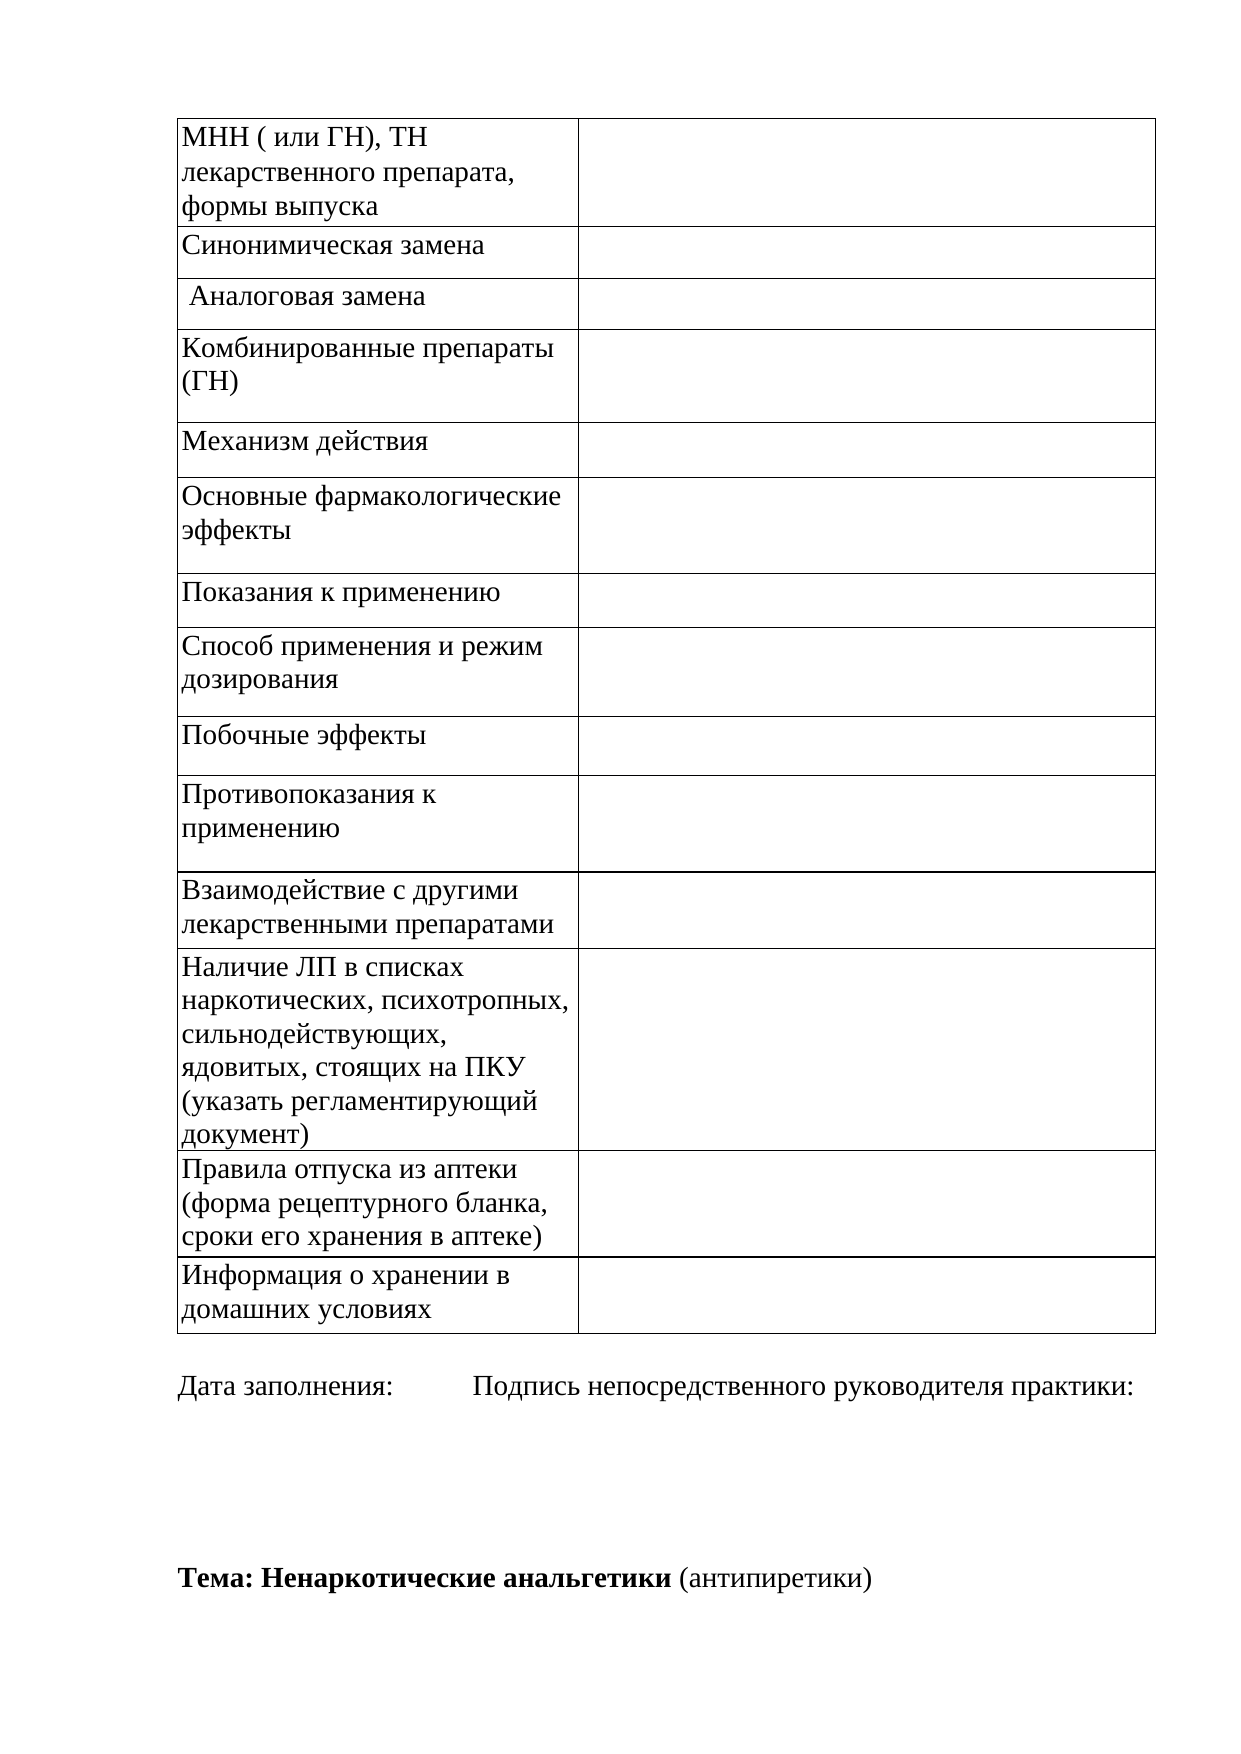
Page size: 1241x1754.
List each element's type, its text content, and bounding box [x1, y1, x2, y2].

table_cell [579, 628, 1155, 716]
table_cell Наличие ЛП в списках наркотических, психотропных, сильнодействующих, ядовитых, стоящих на ПКУ (указать регламентирующий документ) [178, 949, 578, 1150]
table_cell [579, 873, 1155, 948]
table_cell [579, 478, 1155, 573]
table_cell Противопоказания к применению [178, 776, 578, 871]
table_cell Механизм действия [178, 423, 578, 477]
table_cell [579, 423, 1155, 477]
table_cell Основные фармакологические эффекты [178, 478, 578, 573]
table_header МНН ( или ГН), ТН лекарственного препарата, формы выпуска [178, 119, 578, 226]
table_cell [579, 1151, 1155, 1256]
table_cell Показания к применению [178, 574, 578, 627]
table_cell Побочные эффекты [178, 717, 578, 775]
text Дата заполнения: Подпись непосредственного руководителя практики: [177, 1368, 1152, 1401]
table_cell Информация о хранении в домашних условиях [178, 1258, 578, 1333]
table_cell Способ применения и режим дозирования [178, 628, 578, 716]
table_header [579, 119, 1155, 226]
text Тема: Ненаркотические анальгетики (антипиретики) [177, 1560, 1152, 1594]
table_cell Синонимическая замена [178, 227, 578, 277]
table_cell [579, 776, 1155, 871]
table_cell [579, 949, 1155, 1150]
table_cell [579, 1258, 1155, 1333]
table_cell [579, 227, 1155, 277]
table_cell Взаимодействие с другими лекарственными препаратами [178, 873, 578, 948]
table_cell Аналоговая замена [178, 279, 578, 329]
table_cell [579, 279, 1155, 329]
table_cell [579, 330, 1155, 422]
table_cell [579, 717, 1155, 775]
table_cell Комбинированные препараты (ГН) [178, 330, 578, 422]
table_cell [579, 574, 1155, 627]
table_cell Правила отпуска из аптеки (форма рецептурного бланка, сроки его хранения в аптеке) [178, 1151, 578, 1256]
